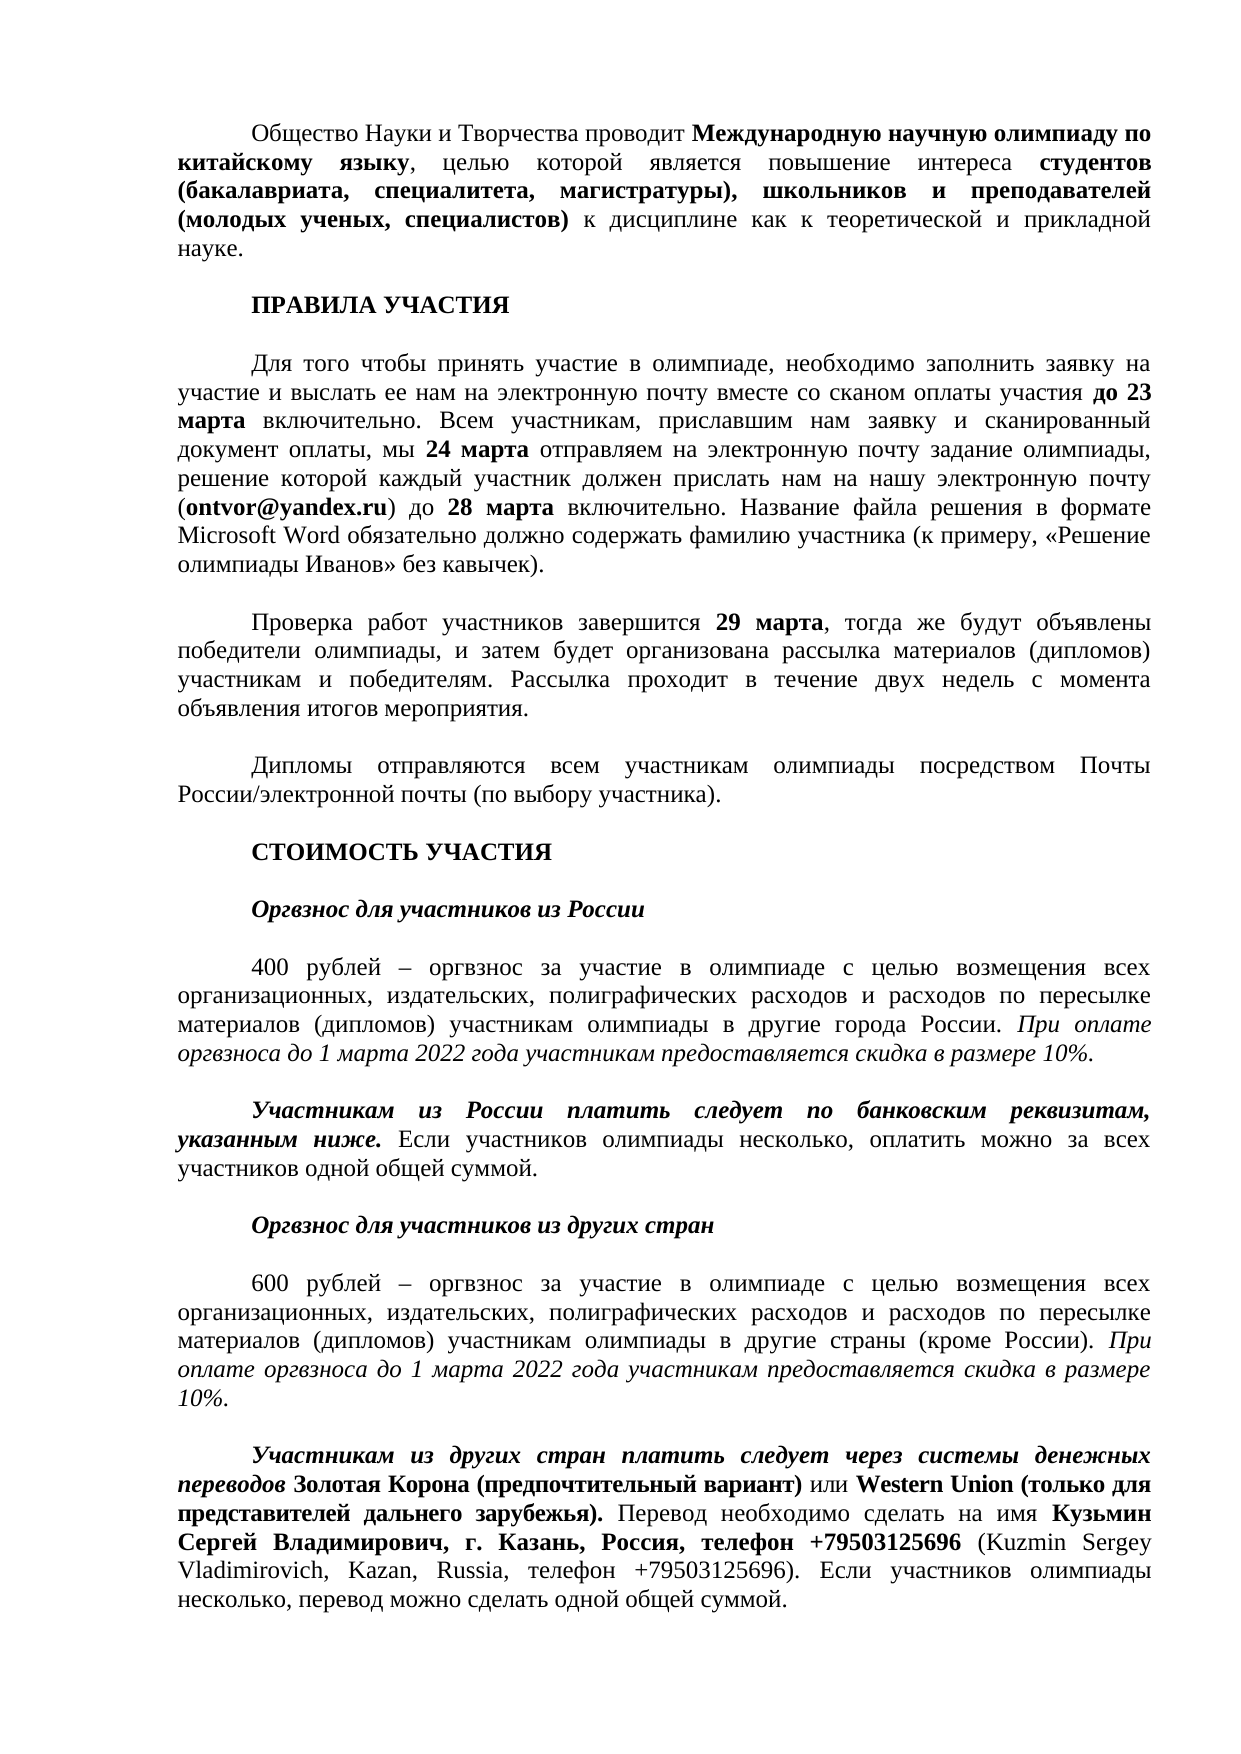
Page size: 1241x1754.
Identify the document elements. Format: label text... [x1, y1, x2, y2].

text 400 рублей – оргвзнос за участие в олимпиаде с целью возмещения всех организационных, издательских, полиграфических расходов и расходов по пересылке материалов (дипломов) участникам олимпиады в другие города России. При оплате оргвзноса до 1 марта 2022 года участникам предоставляется скидка в размере 10%. [177, 952, 1152, 1067]
text 600 рублей – оргвзнос за участие в олимпиаде с целью возмещения всех организационных, издательских, полиграфических расходов и расходов по пересылке материалов (дипломов) участникам олимпиады в другие страны (кроме России). При оплате оргвзноса до 1 марта 2022 года участникам предоставляется скидка в размере 10%. [177, 1268, 1152, 1412]
text Общество Науки и Творчества проводит Международную научную олимпиаду по китайскому языку, целью которой является повышение интереса студентов (бакалавриата, специалитета, магистратуры), школьников и преподавателей (молодых ученых, специалистов) к дисциплине как к теоретической и прикладной науке. [177, 118, 1152, 262]
text Оргвзнос для участников из других стран [177, 1211, 1152, 1239]
text СТОИМОСТЬ УЧАСТИЯ [177, 837, 1152, 866]
text Для того чтобы принять участие в олимпиаде, необходимо заполнить заявку на участие и выслать ее нам на электронную почту вместе со сканом оплаты участия до 23 марта включительно. Всем участникам, приславшим нам заявку и сканированный документ оплаты, мы 24 марта отправляем на электронную почту задание олимпиады, решение которой каждый участник должен прислать нам на нашу электронную почту (ontvor@yandex.ru) до 28 марта включительно. Название файла решения в формате Microsoft Word обязательно должно содержать фамилию участника (к примеру, «Решение олимпиады Иванов» без кавычек). [177, 348, 1152, 578]
text Участникам из России платить следует по банковским реквизитам, указанным ниже. Если участников олимпиады несколько, оплатить можно за всех участников одной общей суммой. [177, 1096, 1152, 1182]
text Дипломы отправляются всем участникам олимпиады посредством Почты России/электронной почты (по выбору участника). [177, 751, 1152, 808]
text Проверка работ участников завершится 29 марта, тогда же будут объявлены победители олимпиады, и затем будет организована рассылка материалов (дипломов) участникам и победителям. Рассылка проходит в течение двух недель с момента объявления итогов мероприятия. [177, 607, 1152, 722]
text ПРАВИЛА УЧАСТИЯ [177, 291, 1152, 319]
text Оргвзнос для участников из России [177, 894, 1152, 923]
text Участникам из других стран платить следует через системы денежных переводов Золотая Корона (предпочтительный вариант) или Western Union (только для представителей дальнего зарубежья). Перевод необходимо сделать на имя Кузьмин Сергей Владимирович, г. Казань, Россия, телефон +79503125696 (Kuzmin Sergey Vladimirovich, Kazan, Russia, телефон +79503125696). Если участников олимпиады несколько, перевод можно сделать одной общей суммой. [177, 1441, 1152, 1613]
